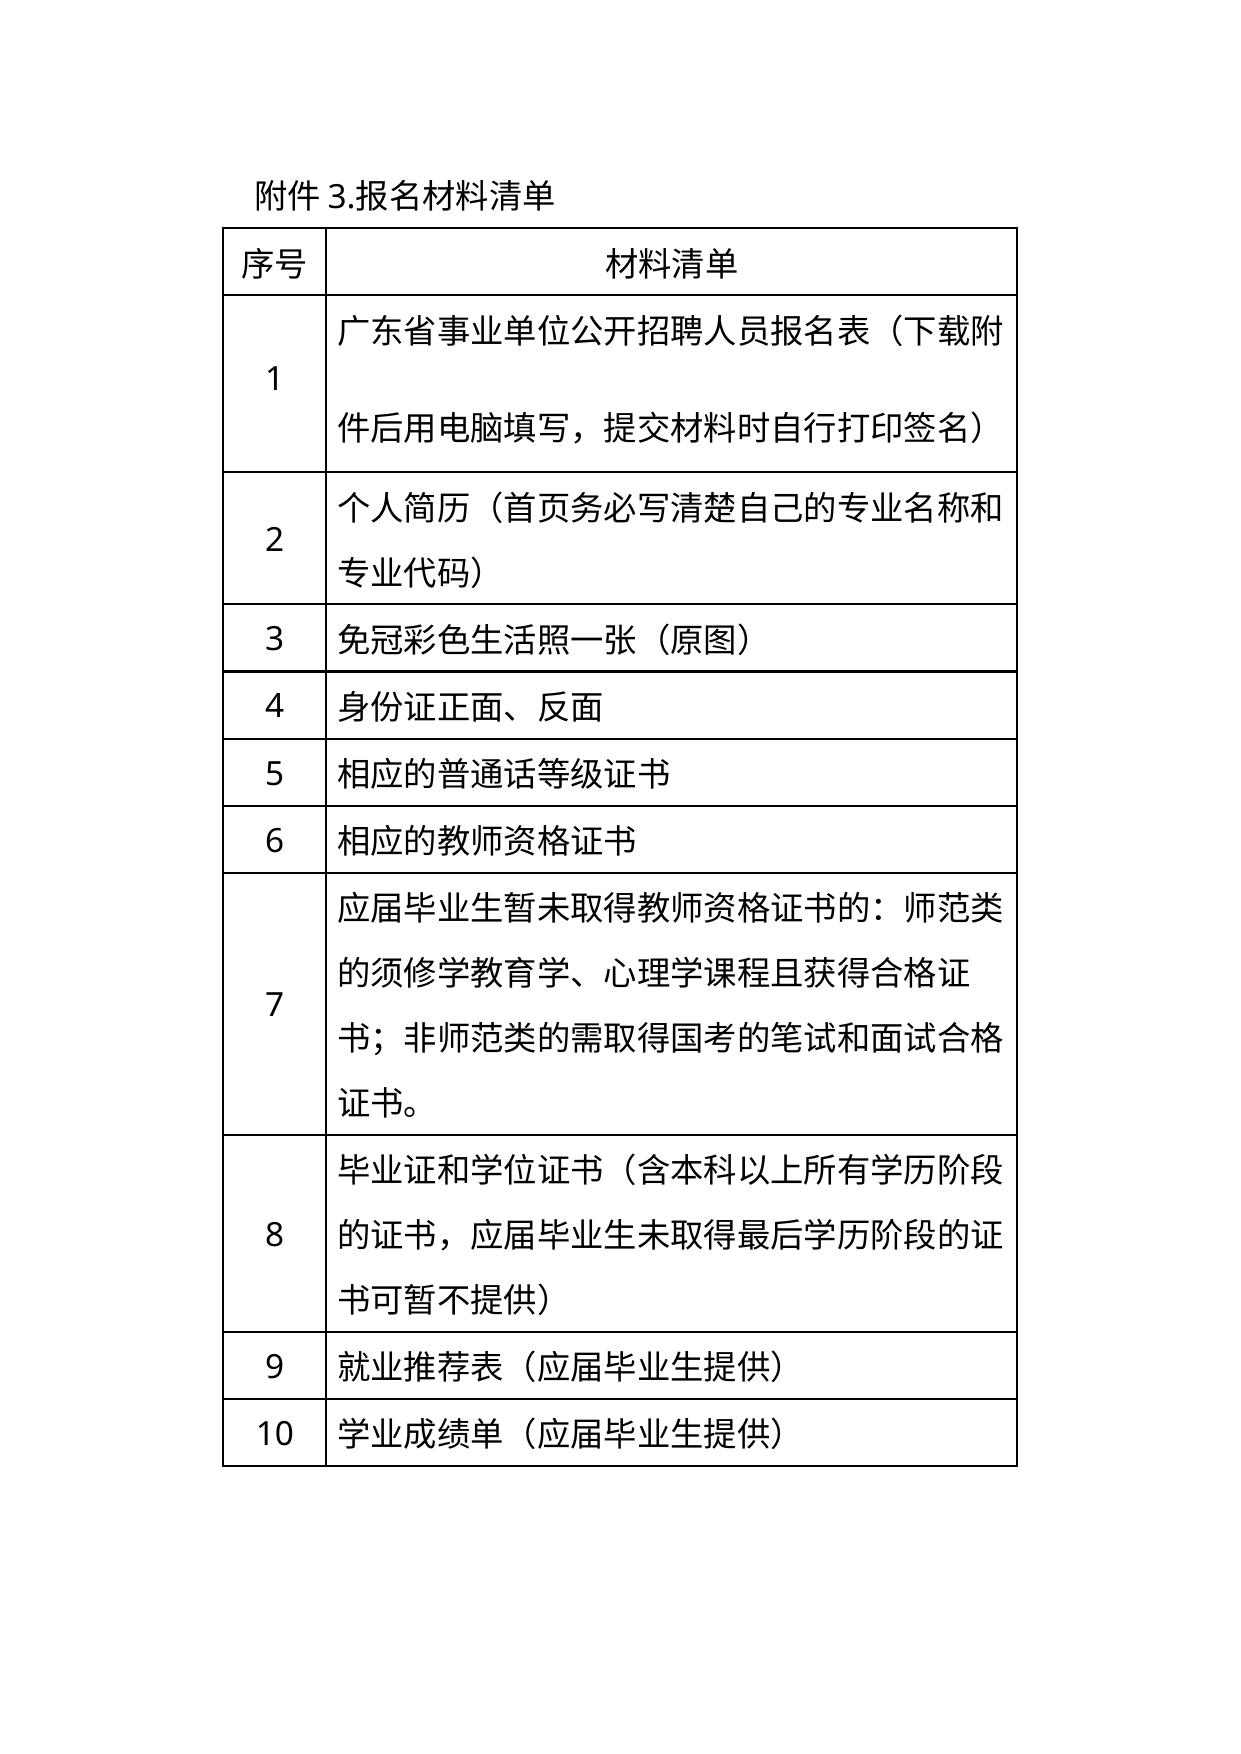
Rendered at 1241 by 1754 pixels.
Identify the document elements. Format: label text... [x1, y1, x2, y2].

table_cell 毕业证和学位证书（含本科以上所有学历阶段的证书，应届毕业生未取得最后学历阶段的证书可暂不提供） [327, 1136, 1016, 1331]
table_cell 应届毕业生暂未取得教师资格证书的：师范类的须修学教育学、心理学课程且获得合格证书；非师范类的需取得国考的笔试和面试合格证书。 [327, 874, 1016, 1134]
table_cell 就业推荐表（应届毕业生提供） [327, 1333, 1016, 1398]
table_cell 8 [224, 1136, 325, 1331]
table_cell 4 [224, 673, 325, 737]
table_cell 相应的普通话等级证书 [327, 740, 1016, 804]
table_cell 学业成绩单（应届毕业生提供） [327, 1400, 1016, 1465]
table_cell 个人简历（首页务必写清楚自己的专业名称和专业代码） [327, 473, 1016, 603]
table_cell 免冠彩色生活照一张（原图） [327, 605, 1016, 670]
table_cell 9 [224, 1333, 325, 1398]
table_cell 广东省事业单位公开招聘人员报名表（下载附件后用电脑填写，提交材料时自行打印签名） [327, 296, 1016, 471]
table_header 材料清单 [327, 229, 1016, 294]
table_cell 3 [224, 605, 325, 670]
table_cell 5 [224, 740, 325, 804]
table_cell 10 [224, 1400, 325, 1465]
table_cell 1 [224, 296, 325, 471]
table_cell 身份证正面、反面 [327, 673, 1016, 737]
table_cell 6 [224, 807, 325, 872]
table_cell 7 [224, 874, 325, 1134]
table_header 序号 [224, 229, 325, 294]
table_cell 相应的教师资格证书 [327, 807, 1016, 872]
table_cell 2 [224, 473, 325, 603]
text 附件3.报名材料清单 [187, 162, 1053, 227]
